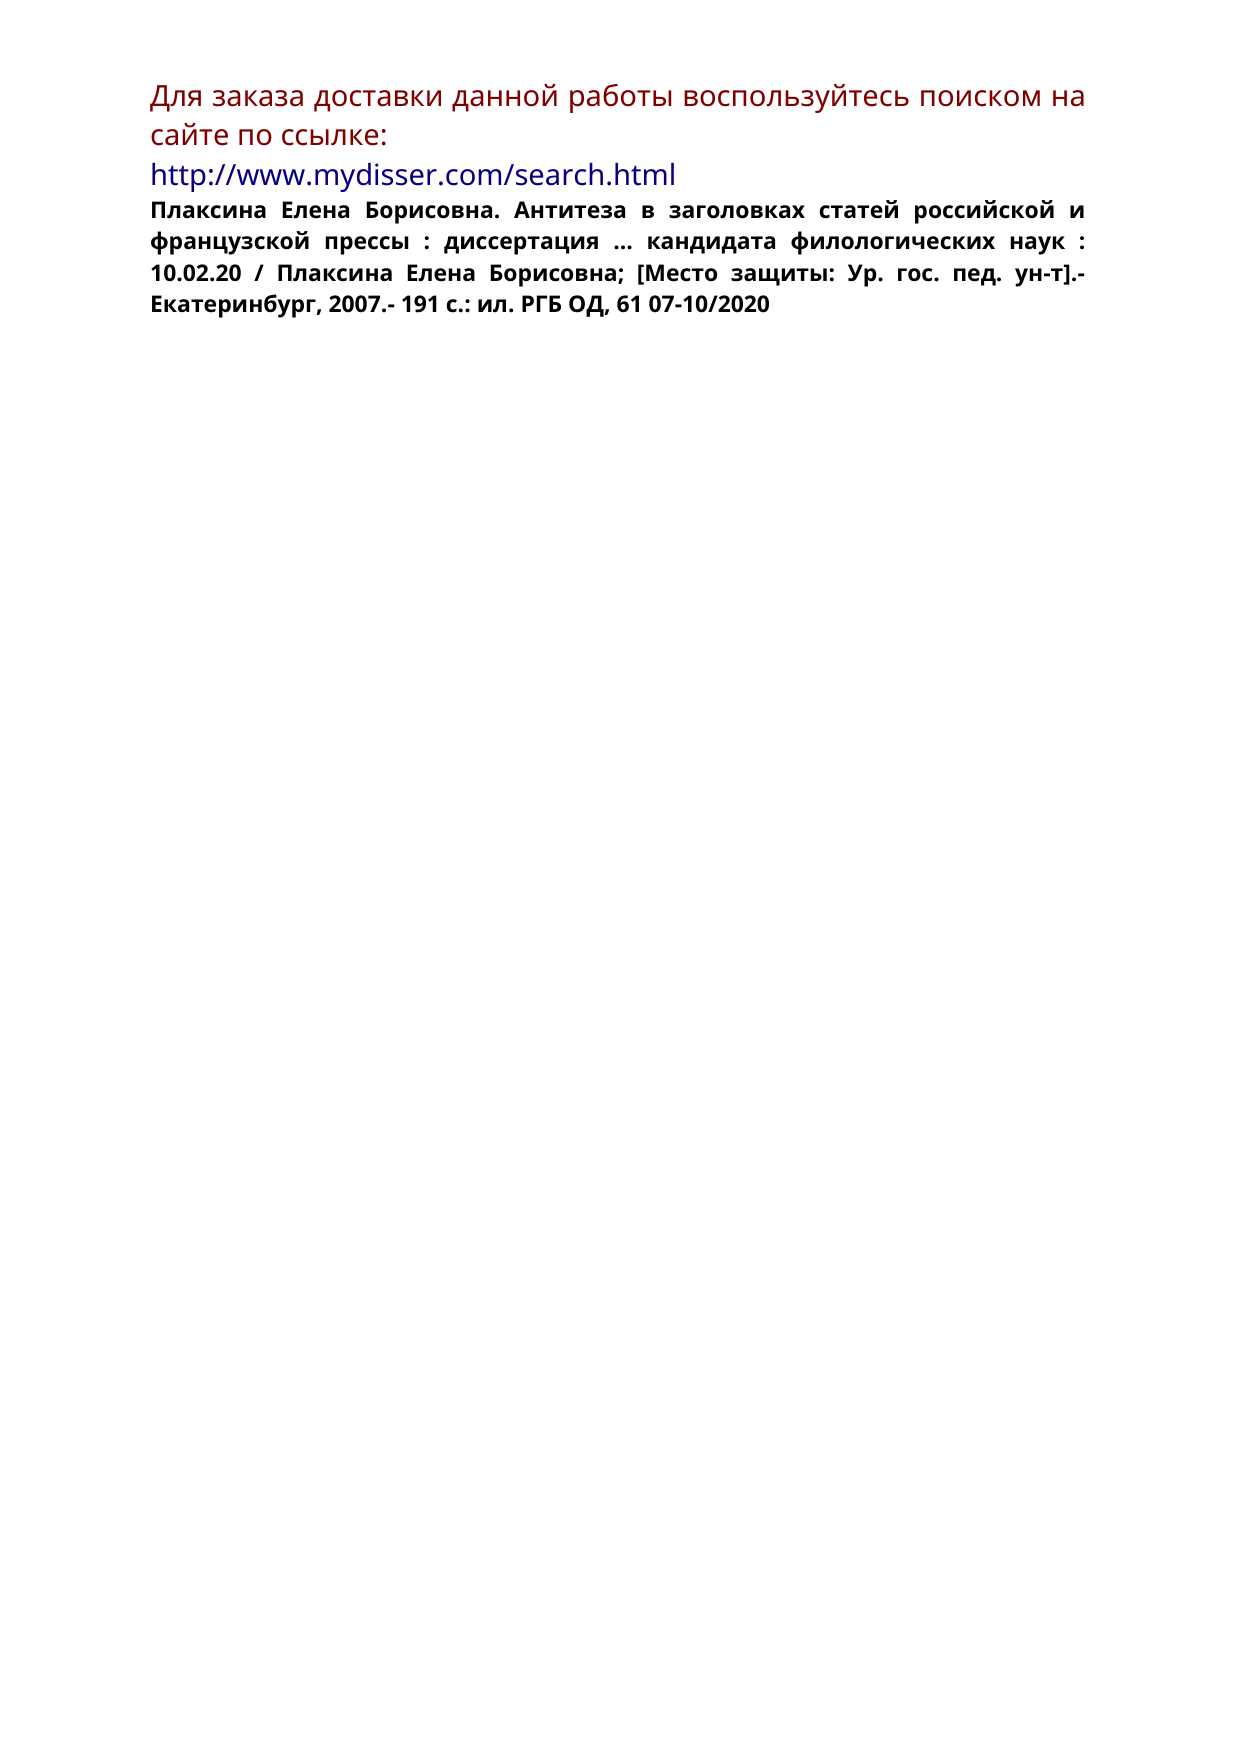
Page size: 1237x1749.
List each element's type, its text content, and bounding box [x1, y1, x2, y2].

text Плаксина Елена Борисовна. Антитеза в заголовках статей российской и французской прессы : диссертация ... кандидата филологических наук : 10.02.20 / Плаксина Елена Борисовна; [Место защиты: Ур. гос. пед. ун-т].- Екатеринбург, 2007.- 191 с.: ил. РГБ ОД, 61 07-10/2020 [150, 194, 1086, 319]
